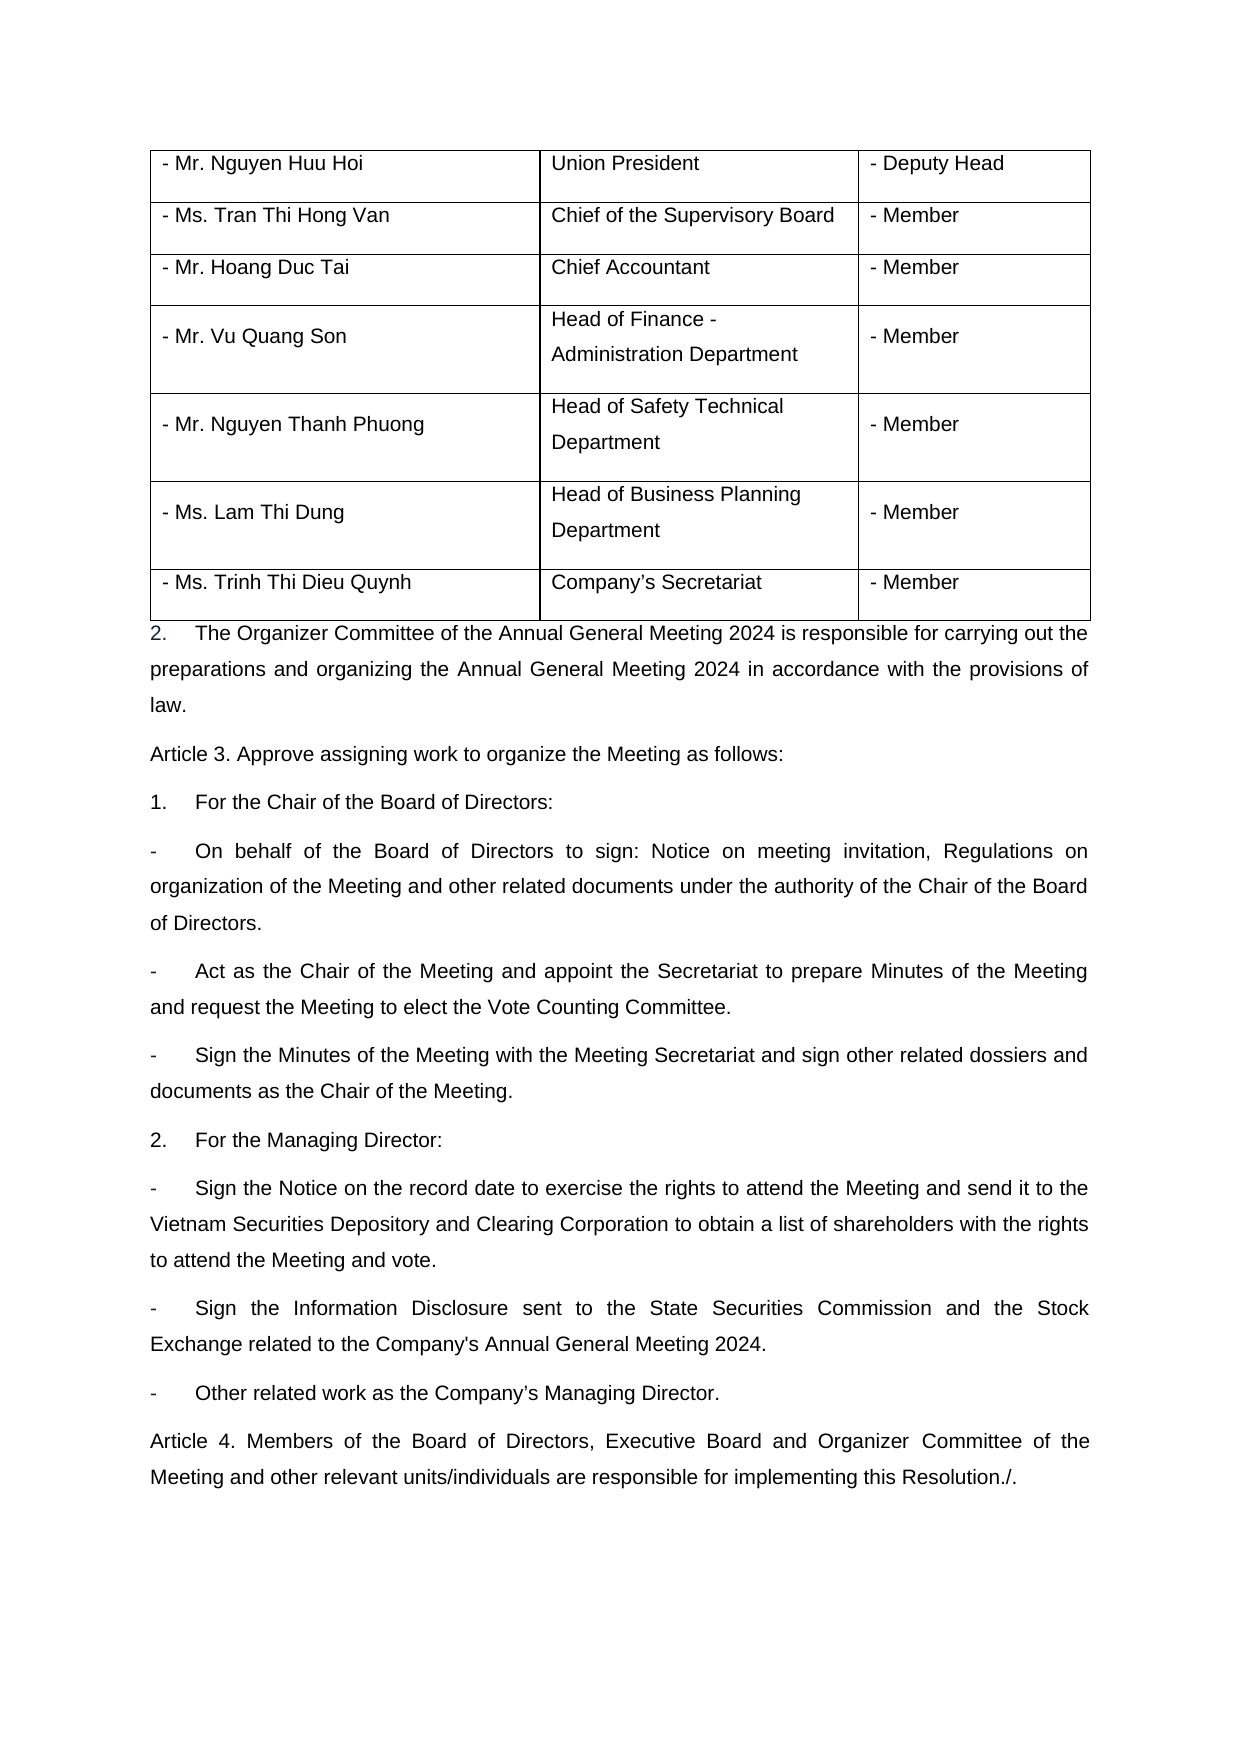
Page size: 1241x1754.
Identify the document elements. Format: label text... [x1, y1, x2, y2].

list For the Chair of the Board of Directors: [195, 790, 1090, 814]
table_cell - Member [859, 394, 1090, 481]
table_cell Chief of the Supervisory Board [541, 203, 858, 253]
table_cell Head of Business Planning Department [541, 482, 858, 568]
list Sign the Information Disclosure sent to the State Securities Commission and the Stock Exchange related to the Company's Annual General Meeting 2024. [150, 1296, 1090, 1356]
table_cell - Mr. Vu Quang Son [151, 306, 539, 393]
table_cell - Deputy Head [859, 151, 1090, 202]
table_cell - Ms. Tran Thi Hong Van [151, 203, 539, 253]
table_cell - Ms. Trinh Thi Dieu Quynh [151, 570, 539, 620]
table_cell Chief Accountant [541, 255, 858, 305]
table_cell - Mr. Nguyen Huu Hoi [151, 151, 539, 202]
list Sign the Minutes of the Meeting with the Meeting Secretariat and sign other related dossiers and documents as the Chair of the Meeting. [150, 1043, 1090, 1103]
list For the Managing Director: [150, 1127, 1090, 1151]
list On behalf of the Board of Directors to sign: Notice on meeting invitation, Regulations on organization of the Meeting and other related documents under the authority of the Chair of the Board of Directors. [150, 838, 1090, 934]
list Sign the Notice on the record date to exercise the rights to attend the Meeting and send it to the Vietnam Securities Depository and Clearing Corporation to obtain a list of shareholders with the rights to attend the Meeting and vote. [150, 1176, 1090, 1272]
table_cell - Ms. Lam Thi Dung [151, 482, 539, 568]
list Other related work as the Company’s Managing Director. [150, 1381, 1090, 1404]
table_cell - Member [859, 306, 1090, 393]
list Act as the Chair of the Meeting and appoint the Secretariat to prepare Minutes of the Meeting and request the Meeting to elect the Vote Counting Committee. [150, 959, 1090, 1019]
table_cell - Member [859, 203, 1090, 253]
table_cell Head of Safety Technical Department [541, 394, 858, 481]
table_cell Union President [541, 151, 858, 202]
text ‎‎Article 4. Members of the Board of Directors, Executive Board and Organizer Committee of the Meeting and other relevant units/individuals are responsible for implementing this Resolution./. [150, 1429, 1090, 1489]
table_cell - Member [859, 570, 1090, 620]
table_cell - Mr. Hoang Duc Tai [151, 255, 539, 305]
text ‎‎Article 3. Approve assigning work to organize the Meeting as follows: [150, 742, 1090, 766]
table_cell - Member [859, 482, 1090, 568]
table_cell - Member [859, 255, 1090, 305]
table_cell Company’s Secretariat [541, 570, 858, 620]
table_cell - Mr. Nguyen Thanh Phuong [151, 394, 539, 481]
list The Organizer Committee of the Annual General Meeting 2024 is responsible for carrying out the preparations and organizing the Annual General Meeting 2024 in accordance with the provisions of law. [150, 621, 1090, 717]
table_cell Head of Finance - Administration Department [541, 306, 858, 393]
